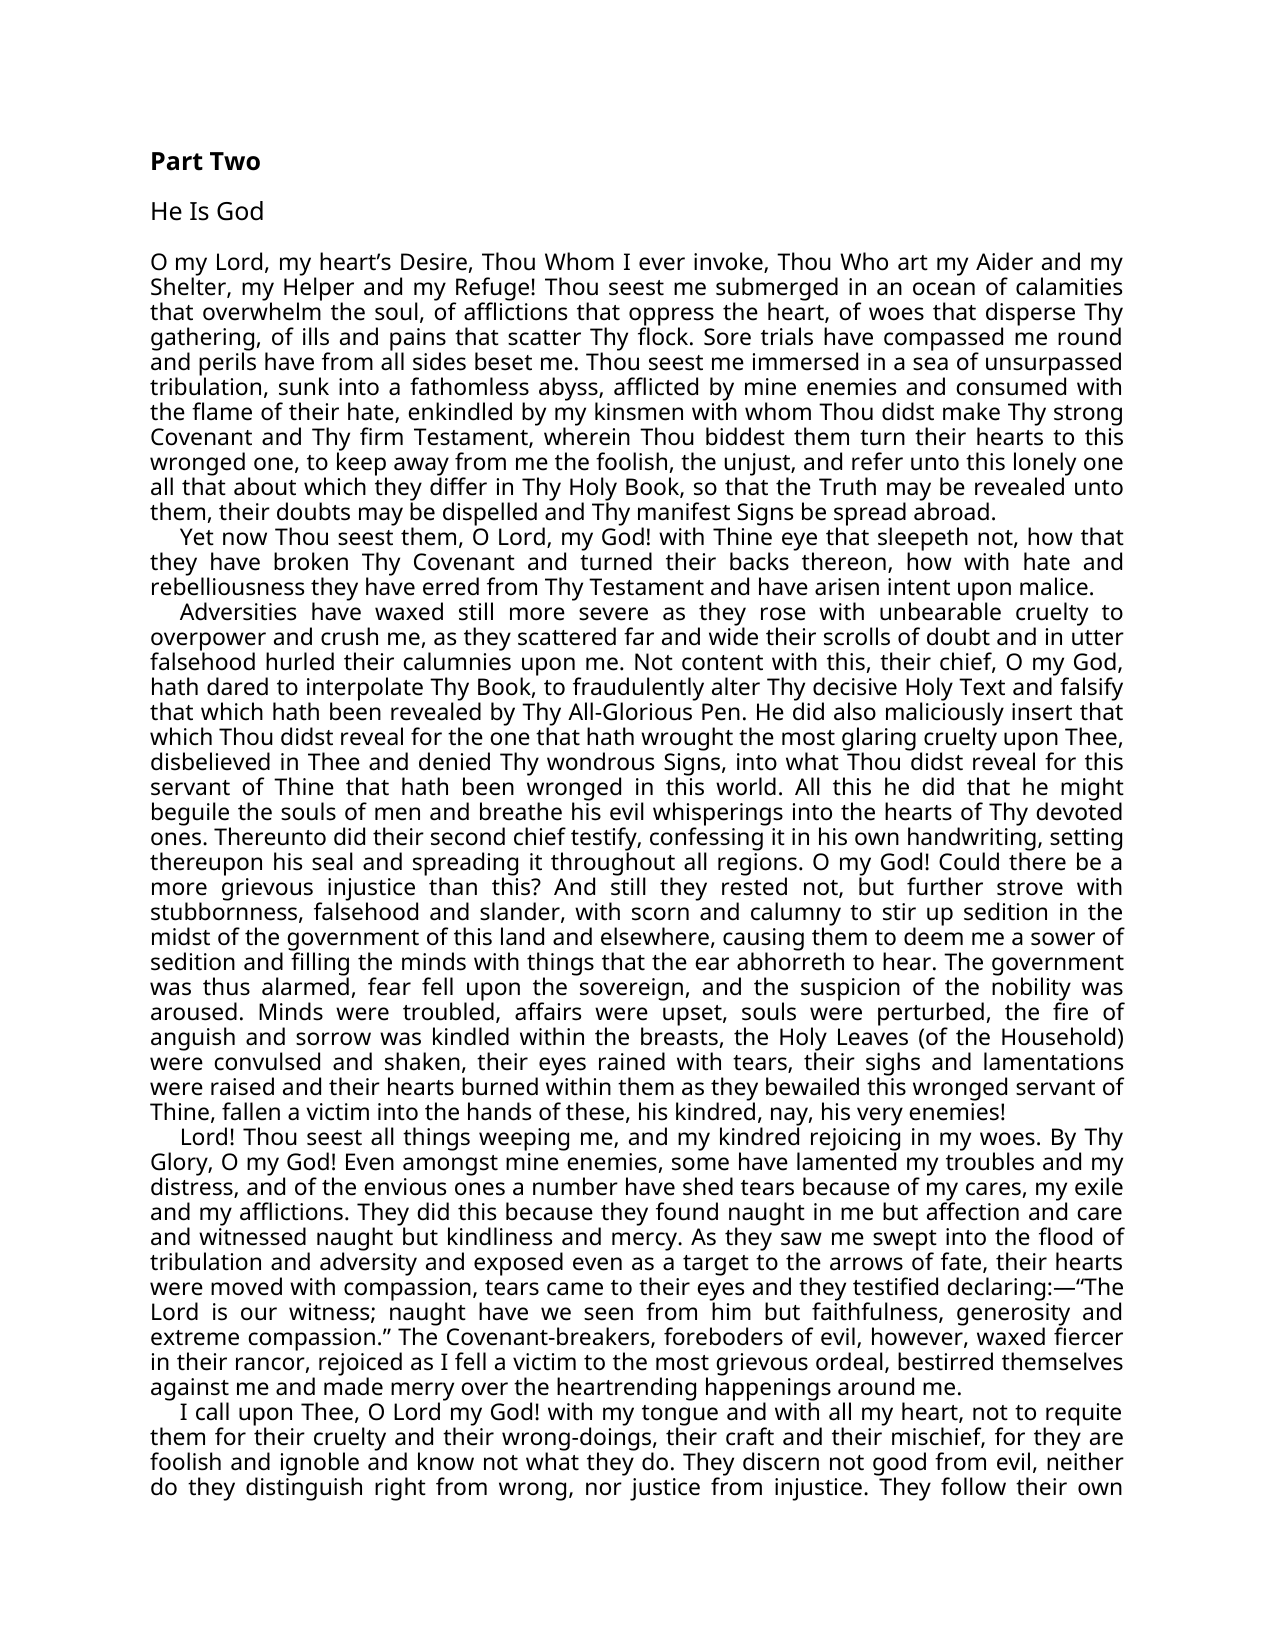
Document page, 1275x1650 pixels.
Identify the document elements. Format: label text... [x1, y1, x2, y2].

text O my Lord, my heart’s Desire, Thou Whom I ever invoke, Thou Who art my Aider and my Shelter, my Helper and my Refuge! Thou seest me submerged in an ocean of calamities that overwhelm the soul, of afflictions that oppress the heart, of woes that disperse Thy gathering, of ills and pains that scatter Thy flock. Sore trials have compassed me round and perils have from all sides beset me. Thou seest me immersed in a sea of unsurpassed tribulation, sunk into a fathomless abyss, afflicted by mine enemies and consumed with the flame of their hate, enkindled by my kinsmen with whom Thou didst make Thy strong Covenant and Thy firm Testament, wherein Thou biddest them turn their hearts to this wronged one, to keep away from me the foolish, the unjust, and refer unto this lonely one all that about which they differ in Thy Holy Book, so that the Truth may be revealed unto them, their doubts may be dispelled and Thy manifest Signs be spread abroad. [150, 250, 1125, 525]
text Yet now Thou seest them, O Lord, my God! with Thine eye that sleepeth not, how that they have broken Thy Covenant and turned their backs thereon, how with hate and rebelliousness they have erred from Thy Testament and have arisen intent upon malice. [150, 525, 1125, 600]
text He Is God [150, 200, 1125, 225]
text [150, 1400, 1125, 1500]
text Adversities have waxed still more severe as they rose with unbearable cruelty to overpower and crush me, as they scattered far and wide their scrolls of doubt and in utter falsehood hurled their calumnies upon me. Not content with this, their chief, O my God, hath dared to interpolate Thy Book, to fraudulently alter Thy decisive Holy Text and falsify that which hath been revealed by Thy All-Glorious Pen. He did also maliciously insert that which Thou didst reveal for the one that hath wrought the most glaring cruelty upon Thee, disbelieved in Thee and denied Thy wondrous Signs, into what Thou didst reveal for this servant of Thine that hath been wronged in this world. All this he did that he might beguile the souls of men and breathe his evil whisperings into the hearts of Thy devoted ones. Thereunto did their second chief testify, confessing it in his own handwriting, setting thereupon his seal and spreading it throughout all regions. O my God! Could there be a more grievous injustice than this? And still they rested not, but further strove with stubbornness, falsehood and slander, with scorn and calumny to stir up sedition in the midst of the government of this land and elsewhere, causing them to deem me a sower of sedition and filling the minds with things that the ear abhorreth to hear. The government was thus alarmed, fear fell upon the sovereign, and the suspicion of the nobility was aroused. Minds were troubled, affairs were upset, souls were perturbed, the fire of anguish and sorrow was kindled within the breasts, the Holy Leaves (of the Household) were convulsed and shaken, their eyes rained with tears, their sighs and lamentations were raised and their hearts burned within them as they bewailed this wronged servant of Thine, fallen a victim into the hands of these, his kindred, nay, his very enemies! [150, 600, 1125, 1125]
text Lord! Thou seest all things weeping me, and my kindred rejoicing in my woes. By Thy Glory, O my God! Even amongst mine enemies, some have lamented my troubles and my distress, and of the envious ones a number have shed tears because of my cares, my exile and my afflictions. They did this because they found naught in me but affection and care and witnessed naught but kindliness and mercy. As they saw me swept into the flood of tribulation and adversity and exposed even as a target to the arrows of fate, their hearts were moved with compassion, tears came to their eyes and they testified declaring:—“The Lord is our witness; naught have we seen from him but faithfulness, generosity and extreme compassion.” The Covenant-breakers, foreboders of evil, however, waxed fiercer in their rancor, rejoiced as I fell a victim to the most grievous ordeal, bestirred themselves against me and made merry over the heartrending happenings around me. [150, 1125, 1125, 1400]
